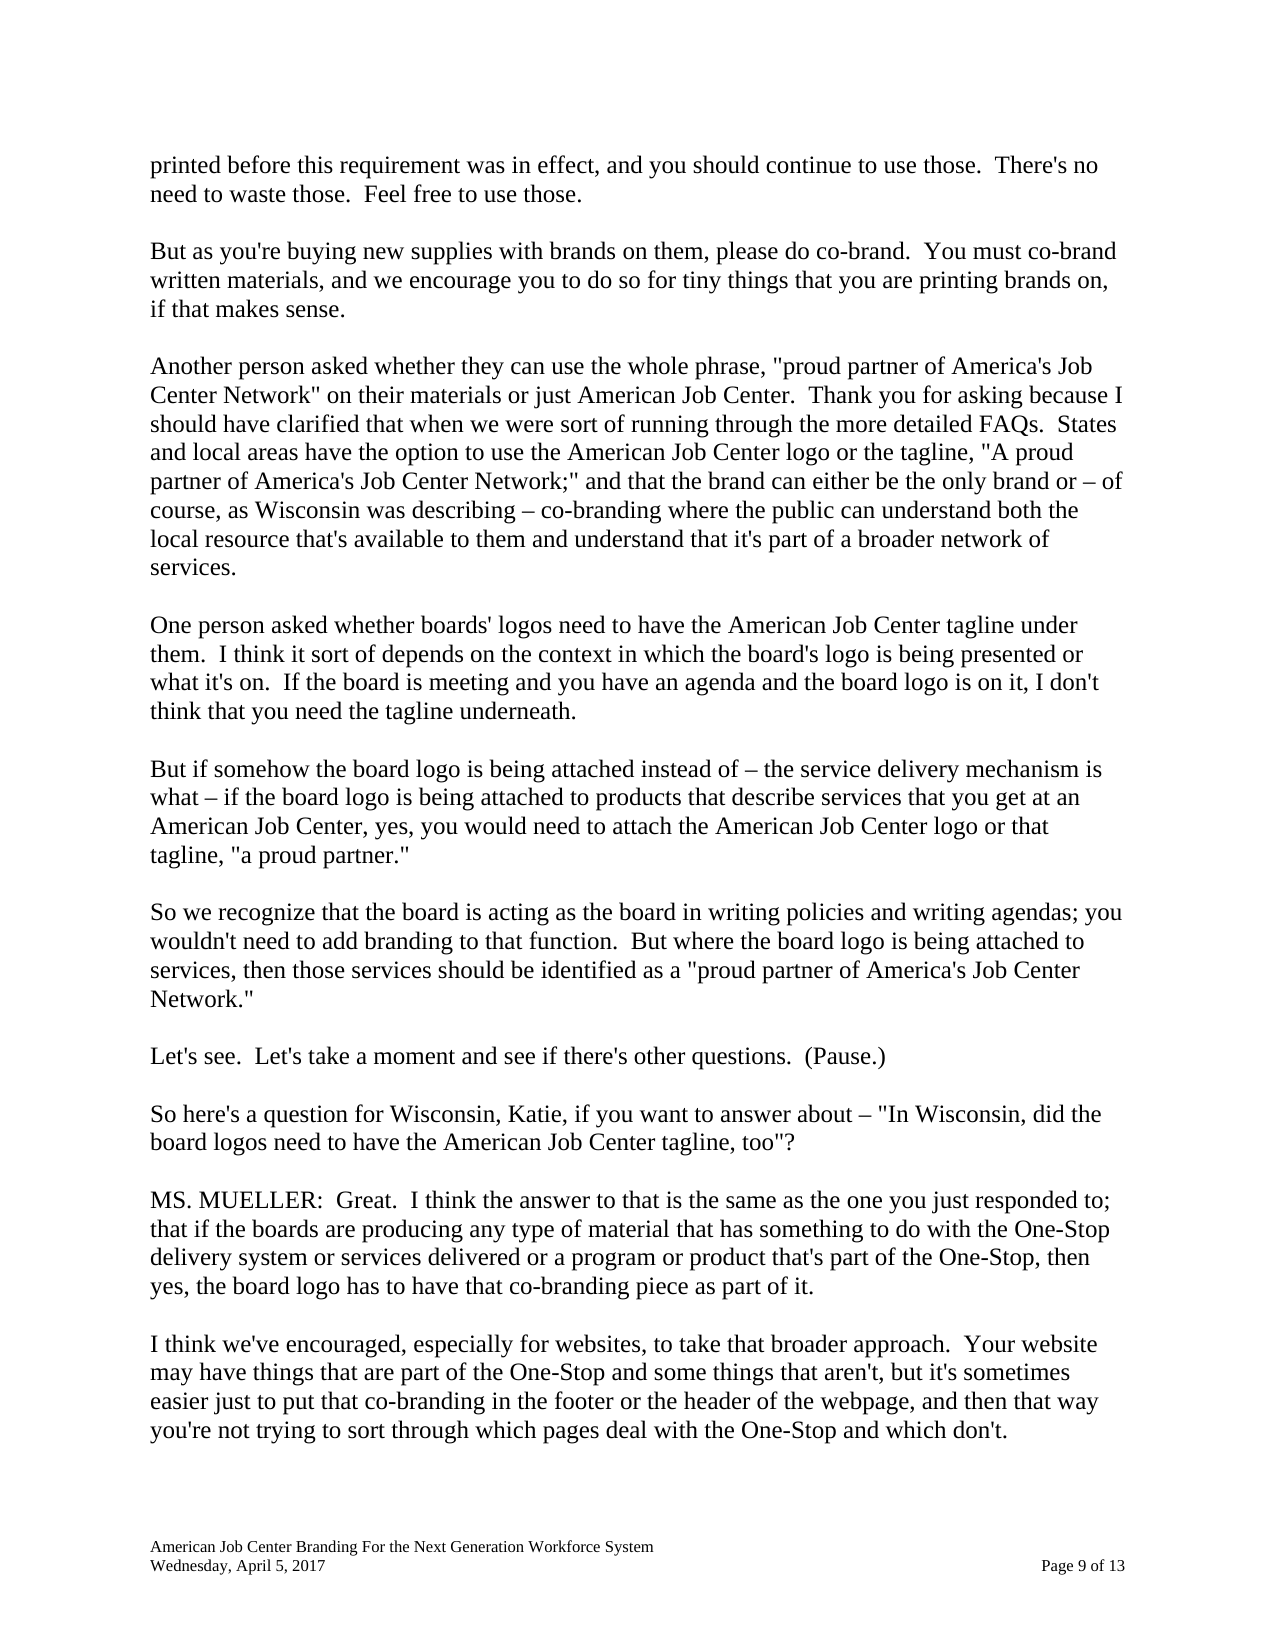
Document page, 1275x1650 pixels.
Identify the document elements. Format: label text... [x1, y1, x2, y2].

text Another person asked whether they can use the whole phrase, "proud partner of America's Job Center Network" on their materials or just American Job Center. Thank you for asking because I should have clarified that when we were sort of running through the more detailed FAQs. States and local areas have the option to use the American Job Center logo or the tagline, "A proud partner of America's Job Center Network;" and that the brand can either be the only brand or – of course, as Wisconsin was describing – co-branding where the public can understand both the local resource that's available to them and understand that it's part of a broader network of services. [150, 351, 1125, 581]
text But if somehow the board logo is being attached instead of – the service delivery mechanism is what – if the board logo is being attached to products that describe services that you get at an American Job Center, yes, you would need to attach the American Job Center logo or that tagline, "a proud partner." [150, 754, 1125, 869]
text I think we've encouraged, especially for websites, to take that broader approach. Your website may have things that are part of the One-Stop and some things that aren't, but it's sometimes easier just to put that co-branding in the footer or the header of the webpage, and then that way you're not trying to sort through which pages deal with the One-Stop and which don't. [150, 1329, 1125, 1444]
text One person asked whether boards' logos need to have the American Job Center tagline under them. I think it sort of depends on the context in which the board's logo is being presented or what it's on. If the board is meeting and you have an agenda and the board logo is on it, I don't think that you need the tagline underneath. [150, 610, 1125, 725]
text Let's see. Let's take a moment and see if there's other questions. (Pause.) [150, 1041, 1125, 1070]
text So we recognize that the board is acting as the board in writing policies and writing agendas; you wouldn't need to add branding to that function. But where the board logo is being attached to services, then those services should be identified as a "proud partner of America's Job Center Network." [150, 897, 1125, 1012]
text But as you're buying new supplies with brands on them, please do co-brand. You must co-brand written materials, and we encourage you to do so for tiny things that you are printing brands on, if that makes sense. [150, 236, 1125, 322]
text MS. MUELLER: Great. I think the answer to that is the same as the one you just responded to; that if the boards are producing any type of material that has something to do with the One-Stop delivery system or services delivered or a program or product that's part of the One-Stop, then yes, the board logo has to have that co-branding piece as part of it. [150, 1185, 1125, 1300]
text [150, 150, 1125, 207]
text So here's a question for Wisconsin, Katie, if you want to answer about – "In Wisconsin, did the board logos need to have the American Job Center tagline, too"? [150, 1099, 1125, 1156]
